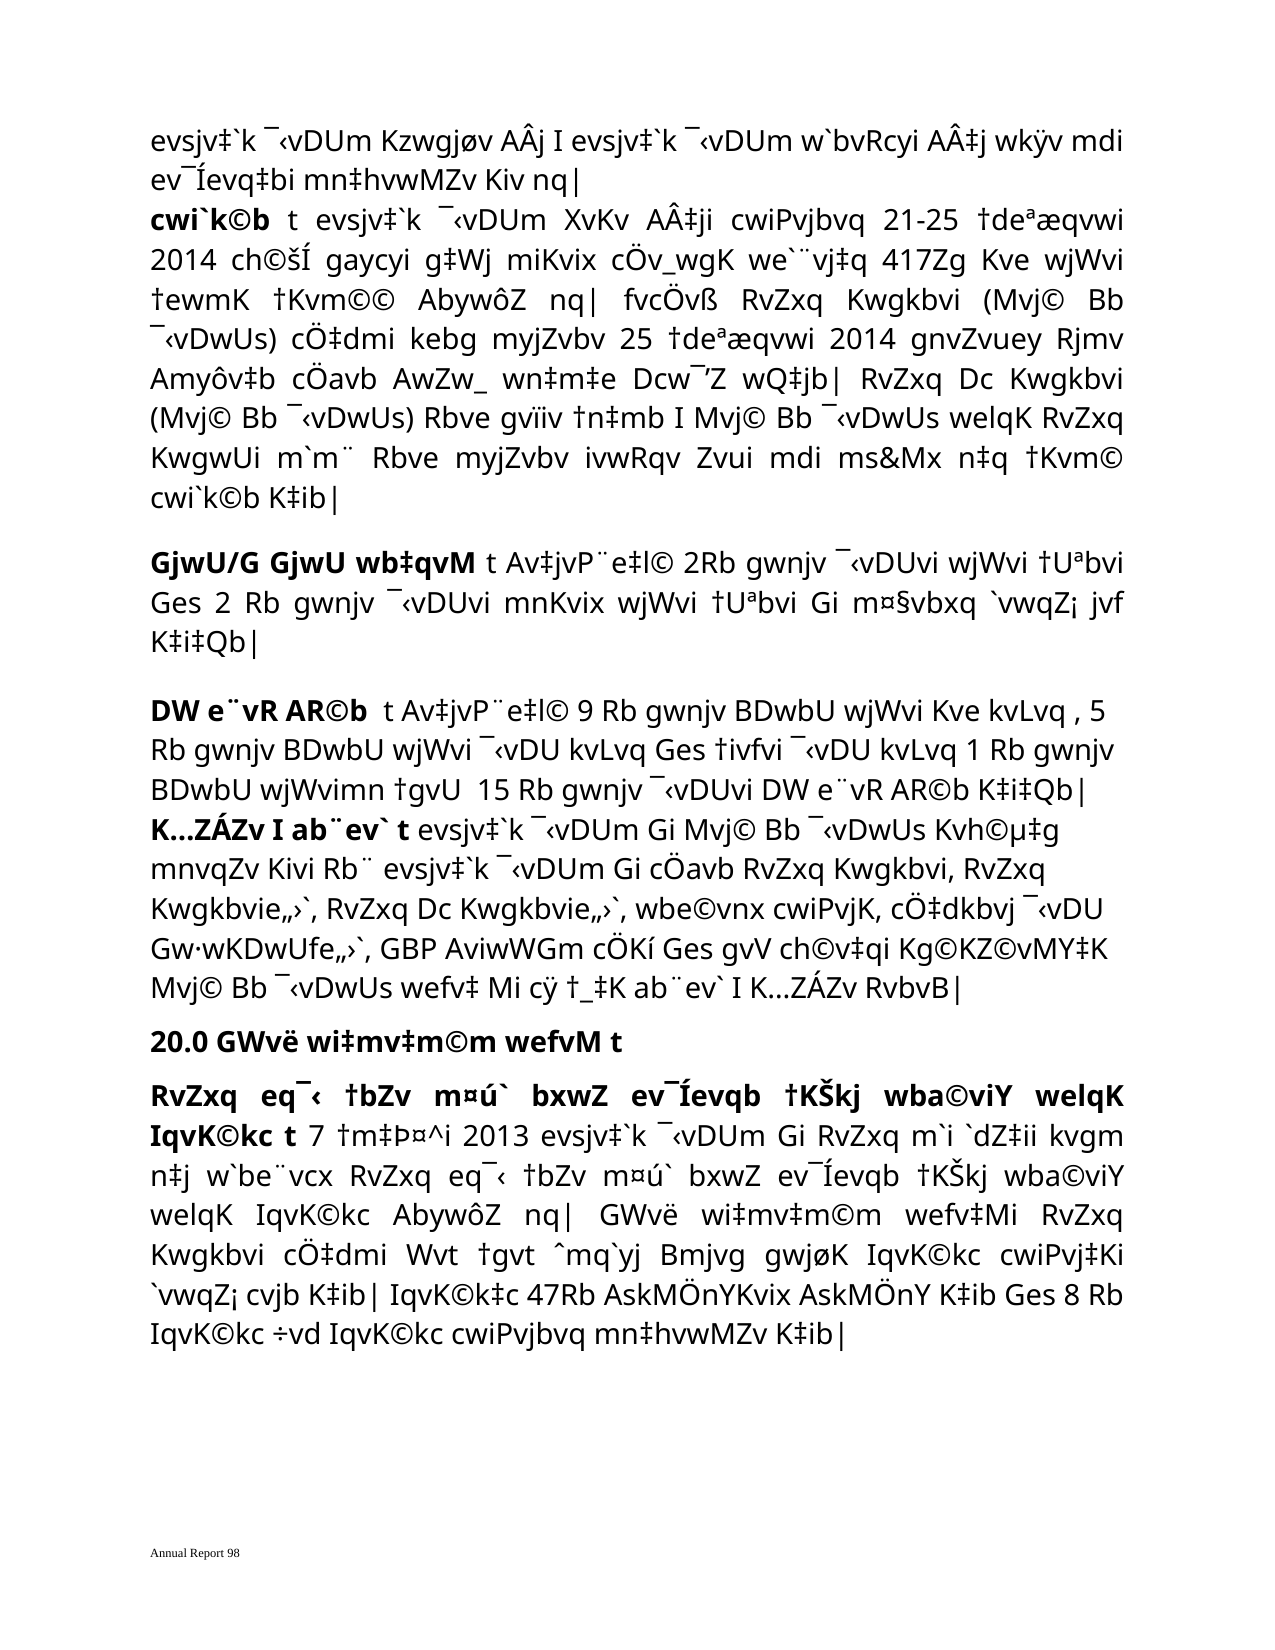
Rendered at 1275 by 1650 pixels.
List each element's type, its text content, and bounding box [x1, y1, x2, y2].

text cwi`k©b t evsjv‡`k ¯‹vDUm XvKv AÂ‡ji cwiPvjbvq 21-25 †deªæqvwi 2014 ch©šÍ gaycyi g‡Wj miKvix cÖv_wgK we`¨vj‡q 417Zg Kve wjWvi †ewmK †Kvm©© AbywôZ nq| fvcÖvß RvZxq Kwgkbvi (Mvj© Bb ¯‹vDwUs) cÖ‡dmi kebg myjZvbv 25 †deªæqvwi 2014 gnvZvuey Rjmv Amyôv‡b cÖavb AwZw_ wn‡m‡e Dcw¯’Z wQ‡jb| RvZxq Dc Kwgkbvi (Mvj© Bb ¯‹vDwUs) Rbve gvïiv †n‡mb I Mvj© Bb ¯‹vDwUs welqK RvZxq KwgwUi m`m¨ Rbve myjZvbv ivwRqv Zvui mdi ms&Mx n‡q †Kvm© cwi`k©b K‡ib| [150, 199, 1125, 517]
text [150, 120, 1125, 199]
text GjwU/G GjwU wb‡qvM t Av‡jvP¨e‡l© 2Rb gwnjv ¯‹vDUvi wjWvi †Uªbvi Ges 2 Rb gwnjv ¯‹vDUvi mnKvix wjWvi †Uªbvi Gi m¤§vbxq `vwqZ¡ jvf K‡i‡Qb| [150, 542, 1125, 661]
text RvZxq eq¯‹ †bZv m¤ú` bxwZ ev¯Íevqb †KŠkj wba©viY welqK IqvK©kc t 7 †m‡Þ¤^i 2013 evsjv‡`k ¯‹vDUm Gi RvZxq m`i `dZ‡ii kvgm n‡j w`be¨vcx RvZxq eq¯‹ †bZv m¤ú` bxwZ ev¯Íevqb †KŠkj wba©viY welqK IqvK©kc AbywôZ nq| GWvë wi‡mv‡m©m wefv‡Mi RvZxq Kwgkbvi cÖ‡dmi Wvt †gvt ˆmq`yj Bmjvg gwjøK IqvK©kc cwiPvj‡Ki `vwqZ¡ cvjb K‡ib| IqvK©k‡c 47Rb AskMÖnYKvix AskMÖnY K‡ib Ges 8 Rb IqvK©kc ÷vd IqvK©kc cwiPvjbvq mn‡hvwMZv K‡ib| [150, 1075, 1125, 1353]
text 20.0 GWvë wi‡mv‡m©m wefvM t [150, 1022, 1125, 1061]
text K…ZÁZv I ab¨ev` t evsjv‡`k ¯‹vDUm Gi Mvj© Bb ¯‹vDwUs Kvh©µ‡g mnvqZv Kivi Rb¨ evsjv‡`k ¯‹vDUm Gi cÖavb RvZxq Kwgkbvi, RvZxq Kwgkbvie„›`, RvZxq Dc Kwgkbvie„›`, wbe©vnx cwiPvjK, cÖ‡dkbvj ¯‹vDU Gw·wKDwUfe„›`, GBP AviwWGm cÖKí Ges gvV ch©v‡qi Kg©KZ©vMY‡K Mvj© Bb ¯‹vDwUs wefv‡ Mi cÿ †_‡K ab¨ev` I K…ZÁZv RvbvB| [150, 809, 1125, 1007]
text DW e¨vR AR©b t Av‡jvP¨e‡l© 9 Rb gwnjv BDwbU wjWvi Kve kvLvq , 5 Rb gwnjv BDwbU wjWvi ¯‹vDU kvLvq Ges †ivfvi ¯‹vDU kvLvq 1 Rb gwnjv BDwbU wjWvimn †gvU 15 Rb gwnjv ¯‹vDUvi DW e¨vR AR©b K‡i‡Qb| [150, 690, 1125, 809]
